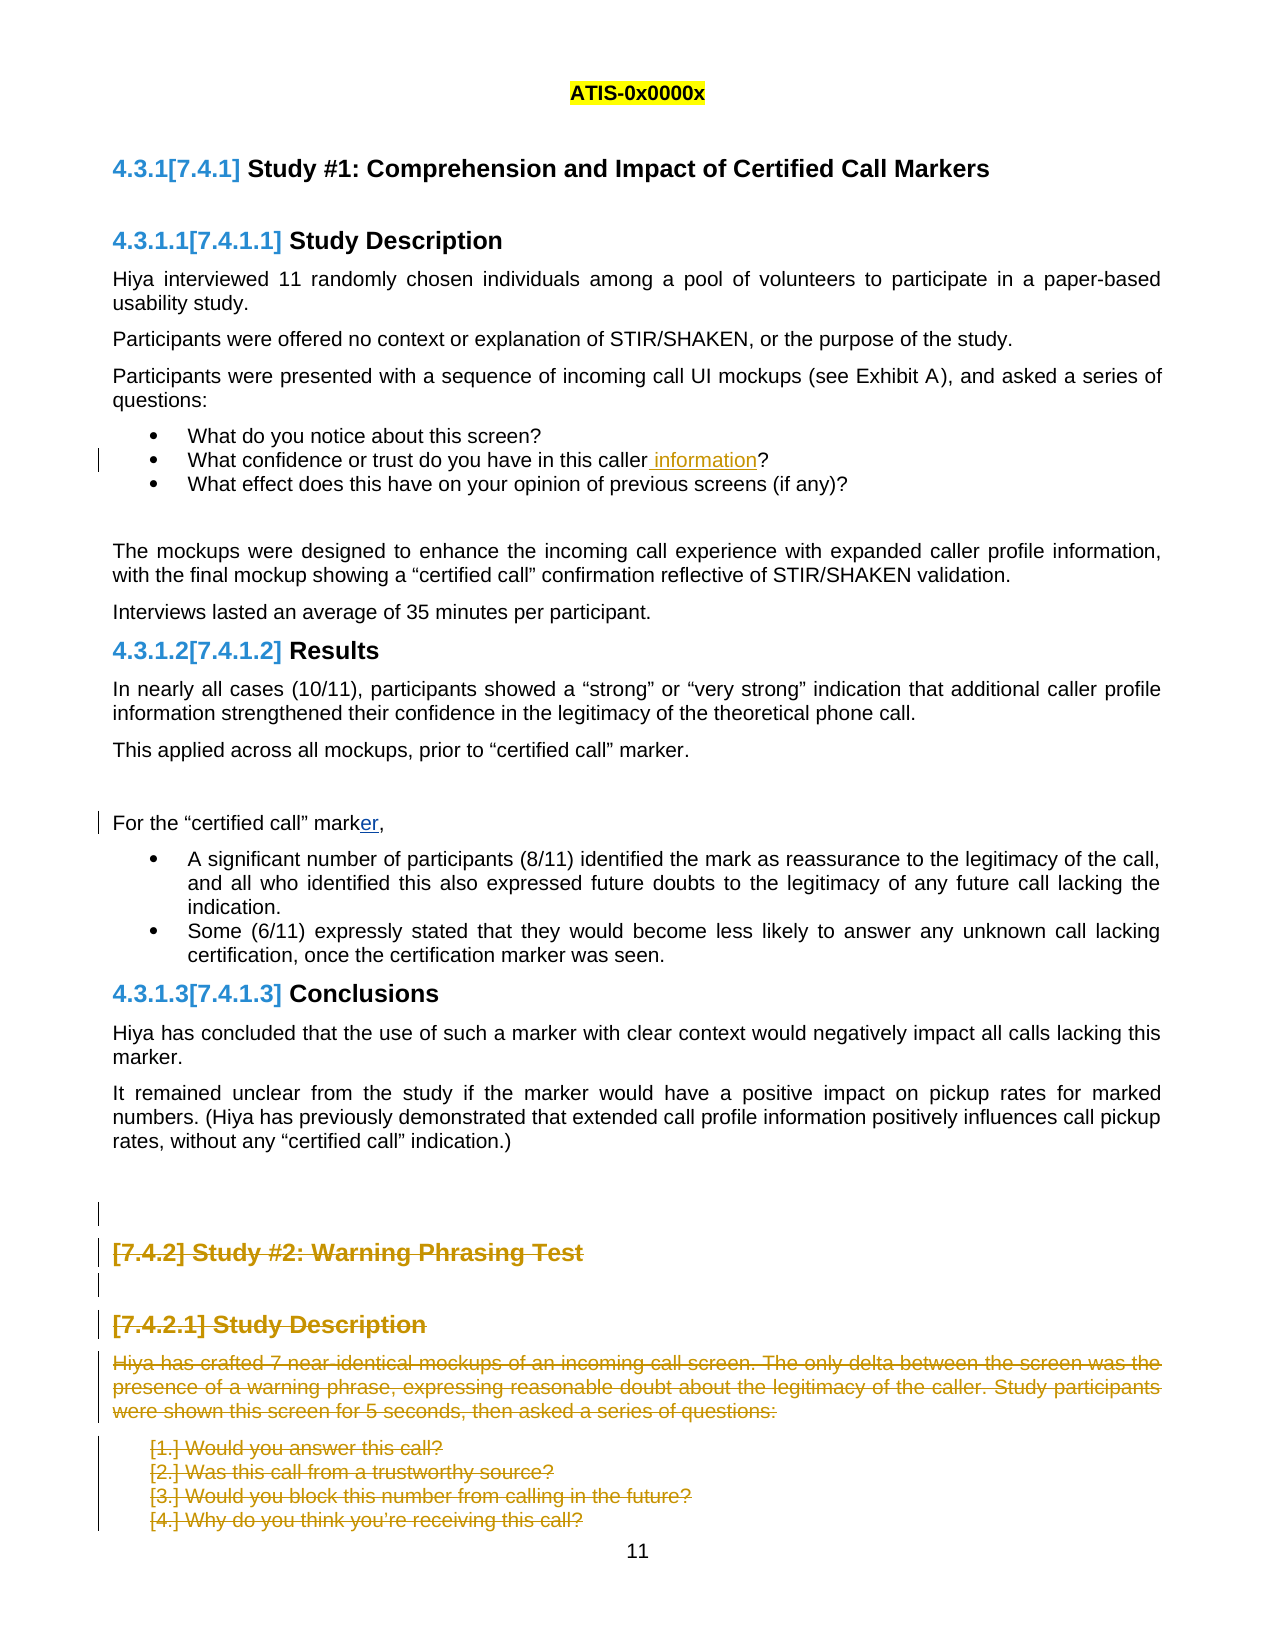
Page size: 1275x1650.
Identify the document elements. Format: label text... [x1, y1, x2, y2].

text Hiya has concluded that the use of such a marker with clear context would negatively impact all calls lacking this marker. [112, 1021, 1162, 1069]
text It remained unclear from the study if the marker would have a positive impact on pickup rates for marked numbers. (Hiya has previously demonstrated that extended call profile information positively influences call pickup rates, without any “certified call” indication.) [112, 1081, 1162, 1153]
list What do you notice about this screen? [150, 424, 1162, 448]
list What confidence or trust do you have in this caller? [150, 448, 1162, 472]
text This applied across all mockups, prior to “certified call” marker. [112, 738, 1162, 762]
text In nearly all cases (10/11), participants showed a “strong” or “very strong” indication that additional caller profile information strengthened their confidence in the legitimacy of the theoretical phone call. [112, 677, 1162, 725]
text Hiya interviewed 11 randomly chosen individuals among a pool of volunteers to participate in a paper-based usability study. [112, 267, 1162, 315]
list A significant number of participants (8/11) identified the mark as reassurance to the legitimacy of the call, and all who identified this also expressed future doubts to the legitimacy of any future call lacking the indication. [150, 847, 1162, 919]
text Interviews lasted an average of 35 minutes per participant. [112, 599, 1162, 623]
list Some (6/11) expressly stated that they would become less likely to answer any unknown call lacking certification, once the certification marker was seen. [150, 919, 1162, 967]
subtitle Results [112, 636, 1162, 665]
text For the “certified call” mark, [112, 811, 1162, 834]
text Participants were presented with a sequence of incoming call UI mockups (see Exhibit A), and asked a series of questions: [112, 364, 1162, 412]
text The mockups were designed to enhance the incoming call experience with expanded caller profile information, with the final mockup showing a “certified call” confirmation reflective of STIR/SHAKEN validation. [112, 539, 1162, 587]
text Participants were offered no context or explanation of STIR/SHAKEN, or the purpose of the study. [112, 327, 1162, 351]
subtitle Study #1: Comprehension and Impact of Certified Call Markers [112, 154, 1162, 183]
subtitle Conclusions [112, 979, 1162, 1008]
subtitle Study Description [112, 226, 1162, 254]
list What effect does this have on your opinion of previous screens (if any)? [150, 472, 1162, 496]
